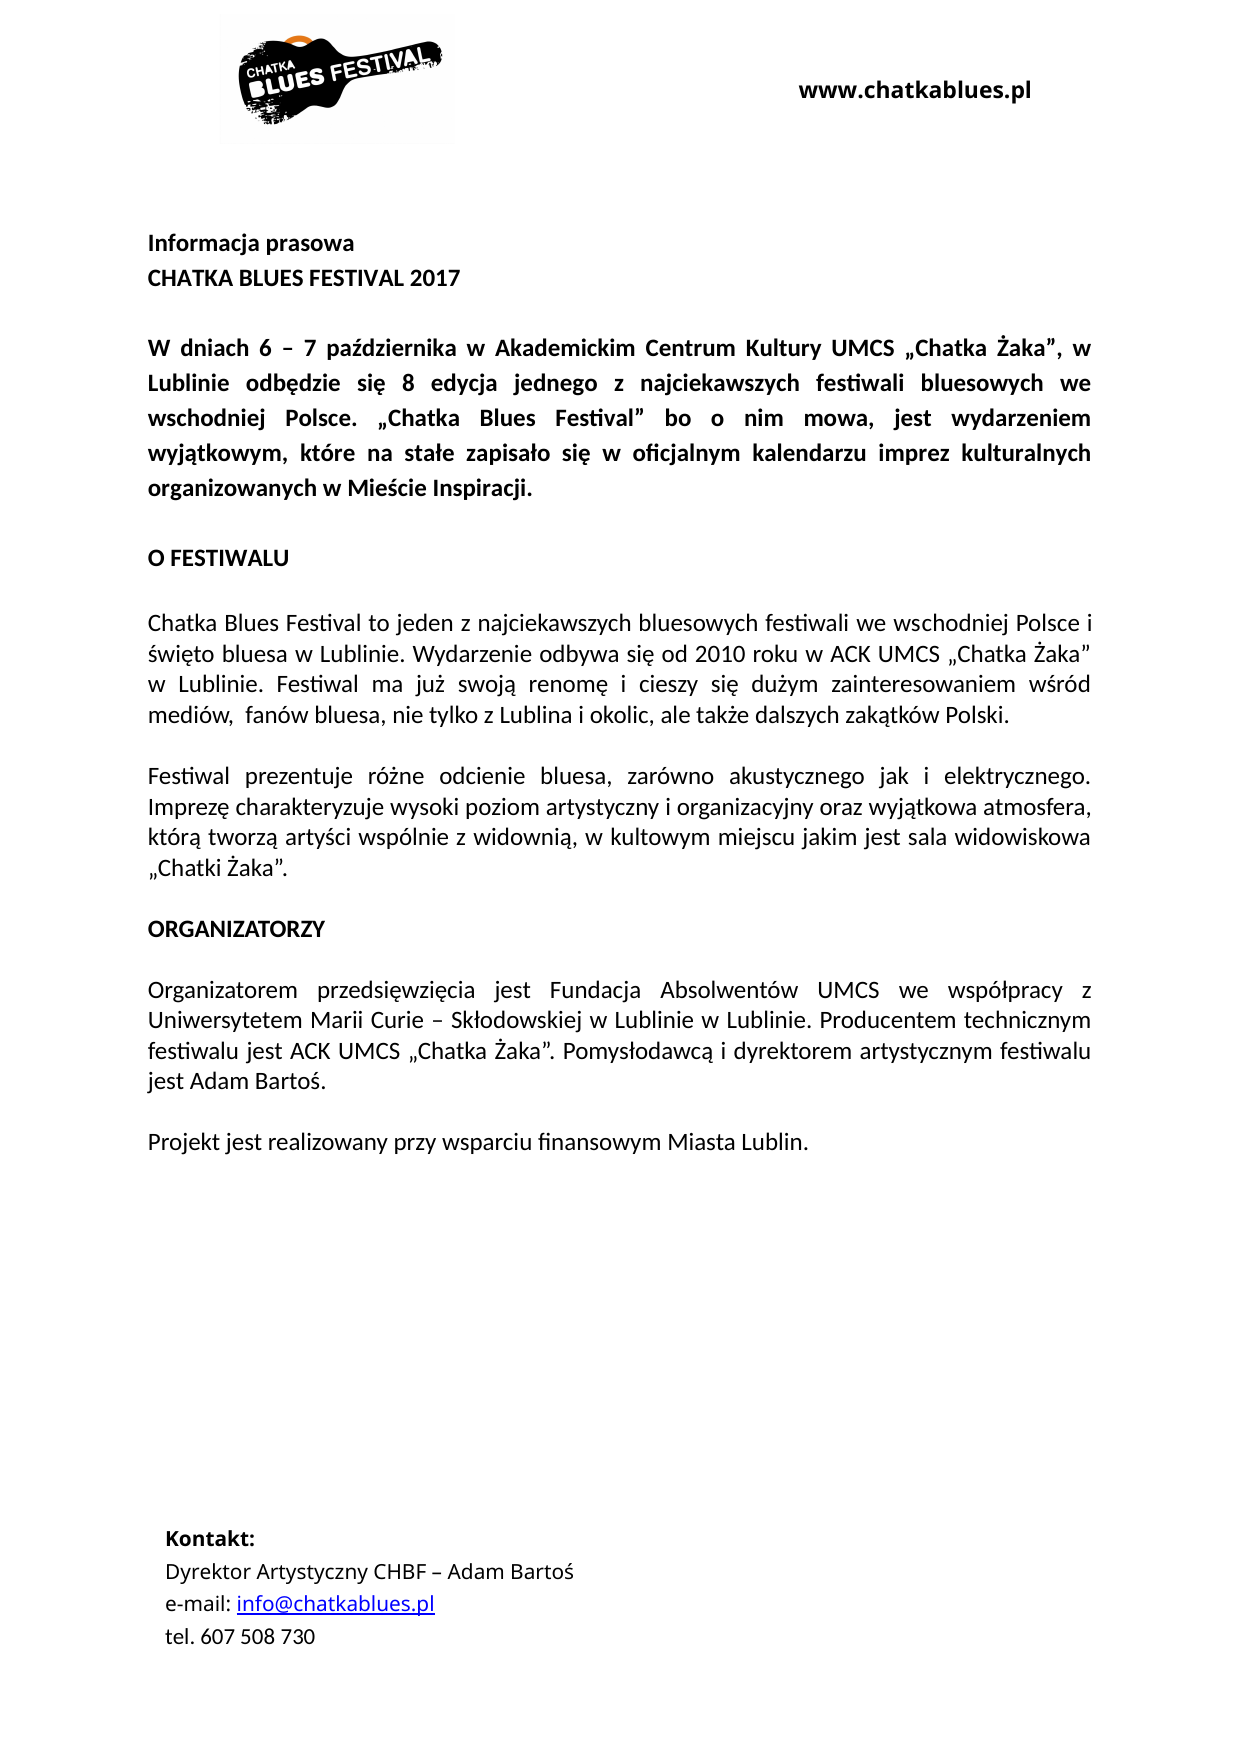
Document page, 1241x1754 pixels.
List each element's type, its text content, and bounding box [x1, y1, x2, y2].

text O FESTIWALU [148, 542, 1093, 572]
text Festiwal prezentuje różne odcienie bluesa, zarówno akustycznego jak i elektrycznego. Imprezę charakteryzuje wysoki poziom artystyczny i organizacyjny oraz wyjątkowa atmosfera, którą tworzą artyści wspólnie z widownią, w kultowym miejscu jakim jest sala widowiskowa „Chatki Żaka”. [148, 760, 1093, 882]
text Chatka Blues Festival to jeden z najciekawszych bluesowych festiwali we wschodniej Polsce i święto bluesa w Lublinie. Wydarzenie odbywa się od 2010 roku w ACK UMCS „Chatka Żaka” w Lublinie. Festiwal ma już swoją renomę i cieszy się dużym zainteresowaniem wśród mediów, fanów bluesa, nie tylko z Lublina i okolic, ale także dalszych zakątków Polski. [148, 607, 1093, 729]
text W dniach 6 – 7 października w Akademickim Centrum Kultury UMCS „Chatka Żaka”, w Lublinie odbędzie się 8 edycja jednego z najciekawszych festiwali bluesowych we wschodniej Polsce. „Chatka Blues Festival” bo o nim mowa, jest wydarzeniem wyjątkowym, które na stałe zapisało się w oficjalnym kalendarzu imprez kulturalnych organizowanych w Mieście Inspiracji. [148, 332, 1093, 502]
picture [218, 14, 455, 144]
text CHATKA BLUES FESTIVAL 2017 [148, 262, 1093, 292]
text Projekt jest realizowany przy wsparciu finansowym Miasta Lublin. [148, 1126, 1093, 1157]
text ORGANIZATORZY [148, 913, 1093, 943]
text Informacja prasowa [148, 227, 1093, 257]
text Organizatorem przedsięwzięcia jest Fundacja Absolwentów UMCS we współpracy z Uniwersytetem Marii Curie – Skłodowskiej w Lublinie w Lublinie. Producentem technicznym festiwalu jest ACK UMCS „Chatka Żaka”. Pomysłodawcą i dyrektorem artystycznym festiwalu jest Adam Bartoś. [148, 974, 1093, 1096]
